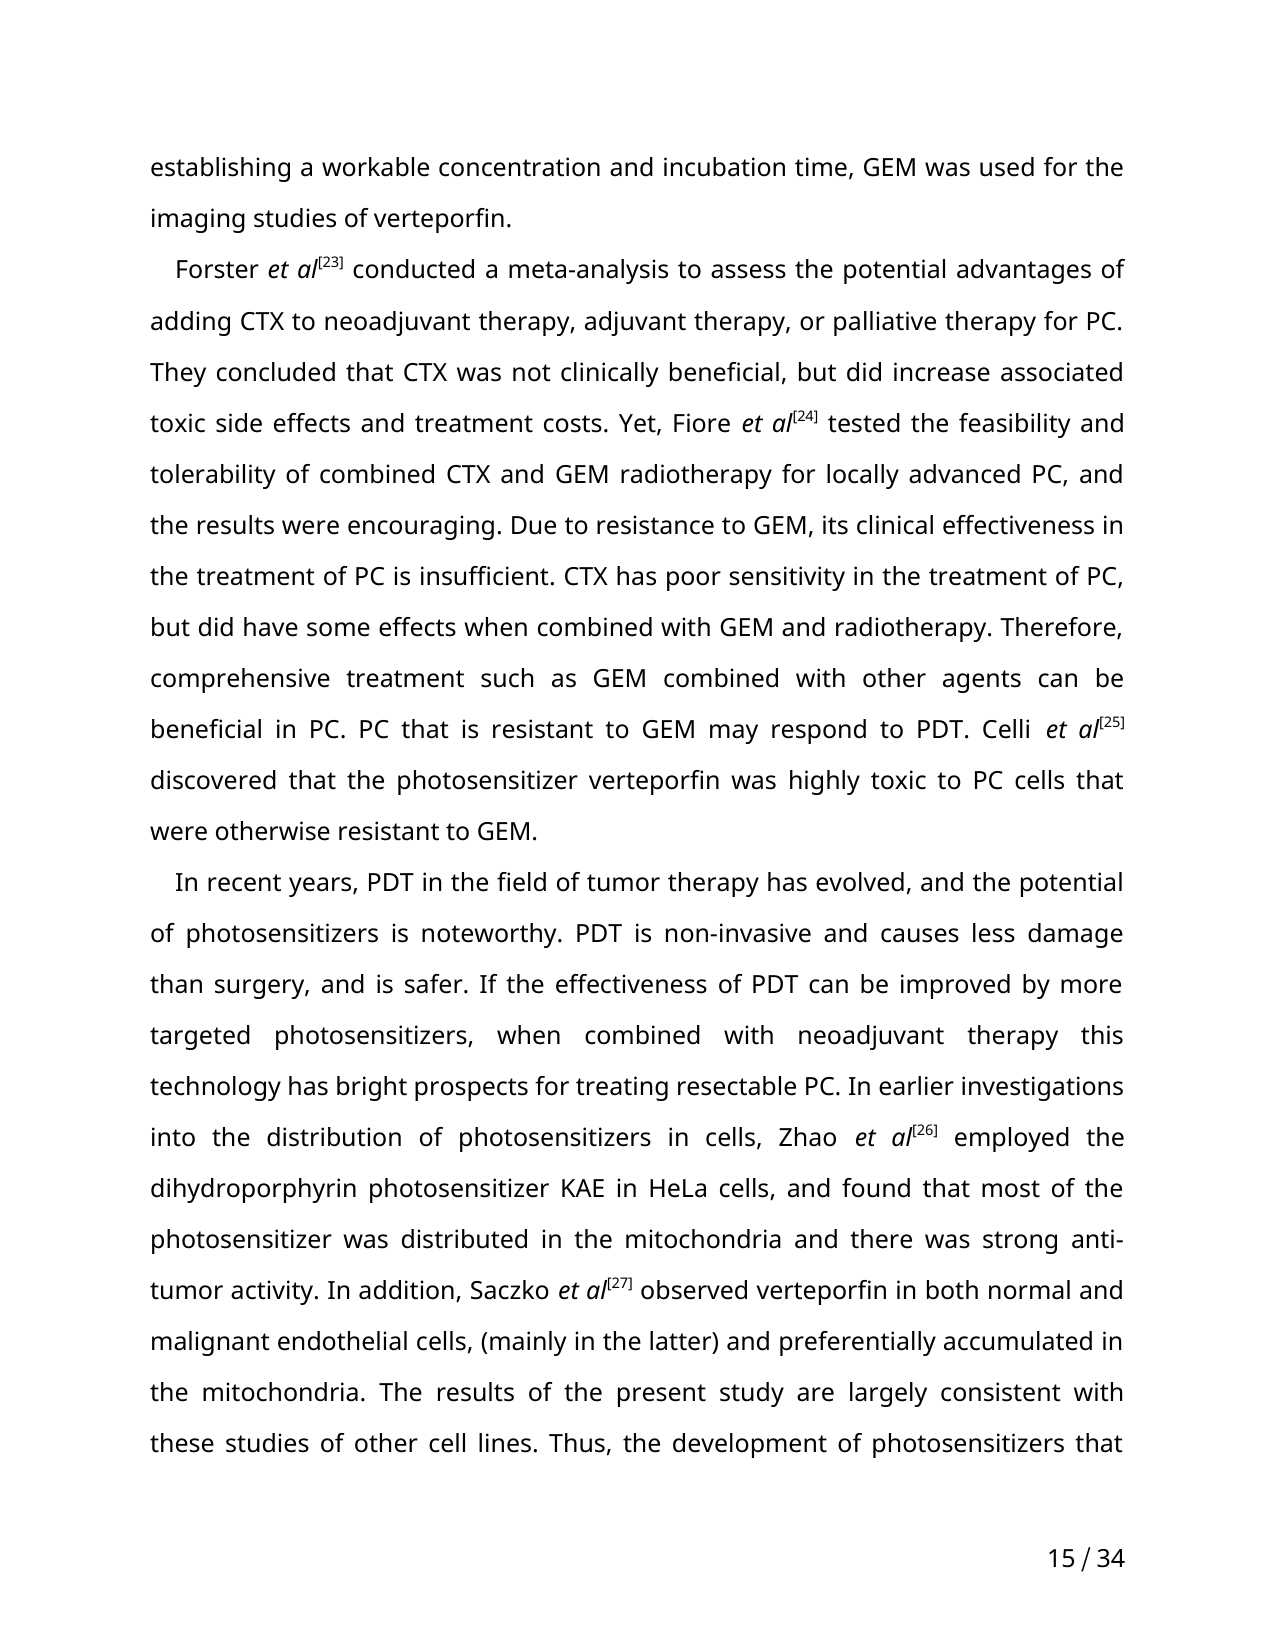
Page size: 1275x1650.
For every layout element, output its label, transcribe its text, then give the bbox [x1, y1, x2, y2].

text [150, 150, 1125, 235]
text Forster et al[23] conducted a meta-analysis to assess the potential advantages of adding CTX to neoadjuvant therapy, adjuvant therapy, or palliative therapy for PC. They concluded that CTX was not clinically beneficial, but did increase associated toxic side effects and treatment costs. Yet, Fiore et al[24] tested the feasibility and tolerability of combined CTX and GEM radiotherapy for locally advanced PC, and the results were encouraging. Due to resistance to GEM, its clinical effectiveness in the treatment of PC is insufficient. CTX has poor sensitivity in the treatment of PC, but did have some effects when combined with GEM and radiotherapy. Therefore, comprehensive treatment such as GEM combined with other agents can be beneficial in PC. PC that is resistant to GEM may respond to PDT. Celli et al[25] discovered that the photosensitizer verteporfin was highly toxic to PC cells that were otherwise resistant to GEM. [150, 252, 1125, 848]
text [150, 864, 1125, 1460]
